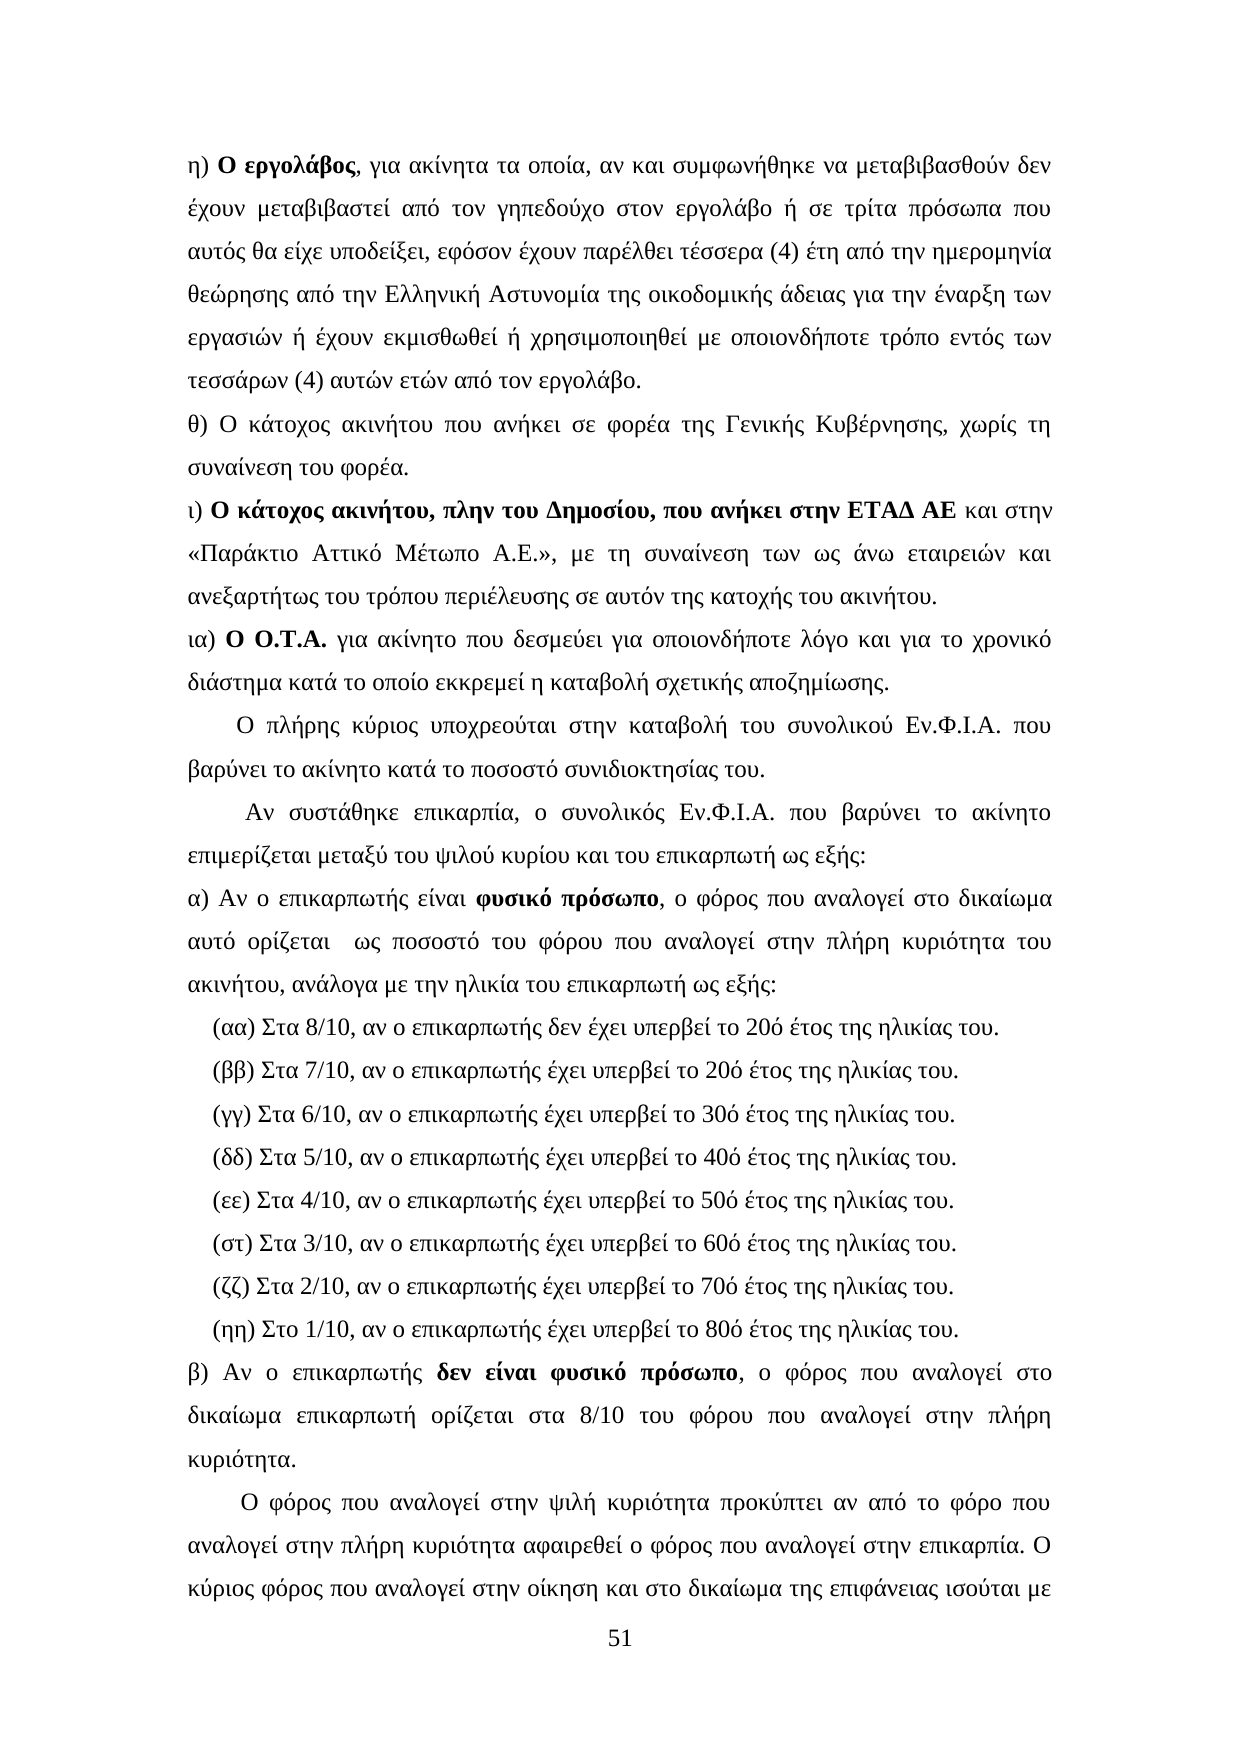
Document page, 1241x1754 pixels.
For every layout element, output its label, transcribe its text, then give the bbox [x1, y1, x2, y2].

text α) Αν ο επικαρπωτής είναι φυσικό πρόσωπο, ο φόρος που αναλογεί στο δικαίωμα αυτό ορίζεται ως ποσοστό του φόρου που αναλογεί στην πλήρη κυριότητα του ακινήτου, ανάλογα με την ηλικία του επικαρπωτή ως εξής: [187, 883, 1053, 998]
text (ββ) Στα 7/10, αν ο επικαρπωτής έχει υπερβεί το 20ό έτος της ηλικίας του. [187, 1056, 1053, 1084]
text (δδ) Στα 5/10, αν ο επικαρπωτής έχει υπερβεί το 40ό έτος της ηλικίας του. [187, 1142, 1053, 1171]
text Αν συστάθηκε επικαρπία, ο συνολικός Εν.Φ.Ι.Α. που βαρύνει το ακίνητο επιμερίζεται μεταξύ του ψιλού κυρίου και του επικαρπωτή ως εξής: [187, 797, 1053, 869]
text θ) Ο κάτοχος ακινήτου που ανήκει σε φορέα της Γενικής Κυβέρνησης, χωρίς τη συναίνεση του φορέα. [187, 409, 1053, 481]
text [187, 1487, 1053, 1602]
text (γγ) Στα 6/10, αν ο επικαρπωτής έχει υπερβεί το 30ό έτος της ηλικίας του. [187, 1099, 1053, 1127]
text η) Ο εργολάβος, για ακίνητα τα οποία, αν και συμφωνήθηκε να μεταβιβασθούν δεν έχουν μεταβιβαστεί από τον γηπεδούχο στον εργολάβο ή σε τρίτα πρόσωπα που αυτός θα είχε υποδείξει, εφόσον έχουν παρέλθει τέσσερα (4) έτη από την ημερομηνία θεώρησης από την Ελληνική Αστυνομία της οικοδομικής άδειας για την έναρξη των εργασιών ή έχουν εκμισθωθεί ή χρησιμοποιηθεί με οποιονδήποτε τρόπο εντός των τεσσάρων (4) αυτών ετών από τον εργολάβο. [187, 150, 1053, 394]
text (στ) Στα 3/10, αν ο επικαρπωτής έχει υπερβεί το 60ό έτος της ηλικίας του. [187, 1228, 1053, 1257]
text (εε) Στα 4/10, αν ο επικαρπωτής έχει υπερβεί το 50ό έτος της ηλικίας του. [187, 1185, 1053, 1214]
text ι) Ο κάτοχος ακινήτου, πλην του Δημοσίου, που ανήκει στην ΕΤΑΔ ΑΕ και στην «Παράκτιο Αττικό Μέτωπο Α.Ε.», με τη συναίνεση των ως άνω εταιρειών και ανεξαρτήτως του τρόπου περιέλευσης σε αυτόν της κατοχής του ακινήτου. [187, 495, 1053, 610]
text (ζζ) Στα 2/10, αν ο επικαρπωτής έχει υπερβεί το 70ό έτος της ηλικίας του. [187, 1271, 1053, 1300]
text (ηη) Στο 1/10, αν ο επικαρπωτής έχει υπερβεί το 80ό έτος της ηλικίας του. [187, 1314, 1053, 1343]
text ια) Ο Ο.Τ.Α. για ακίνητο που δεσμεύει για οποιονδήποτε λόγο και για το χρονικό διάστημα κατά το οποίο εκκρεμεί η καταβολή σχετικής αποζημίωσης. [187, 624, 1053, 696]
text Ο πλήρης κύριος υποχρεούται στην καταβολή του συνολικού Εν.Φ.Ι.Α. που βαρύνει το ακίνητο κατά το ποσοστό συνιδιοκτησίας του. [187, 711, 1053, 782]
text (αα) Στα 8/10, αν ο επικαρπωτής δεν έχει υπερβεί το 20ό έτος της ηλικίας του. [187, 1012, 1053, 1041]
text β) Αν ο επικαρπωτής δεν είναι φυσικό πρόσωπο, ο φόρος που αναλογεί στο δικαίωμα επικαρπωτή ορίζεται στα 8/10 του φόρου που αναλογεί στην πλήρη κυριότητα. [187, 1357, 1053, 1472]
